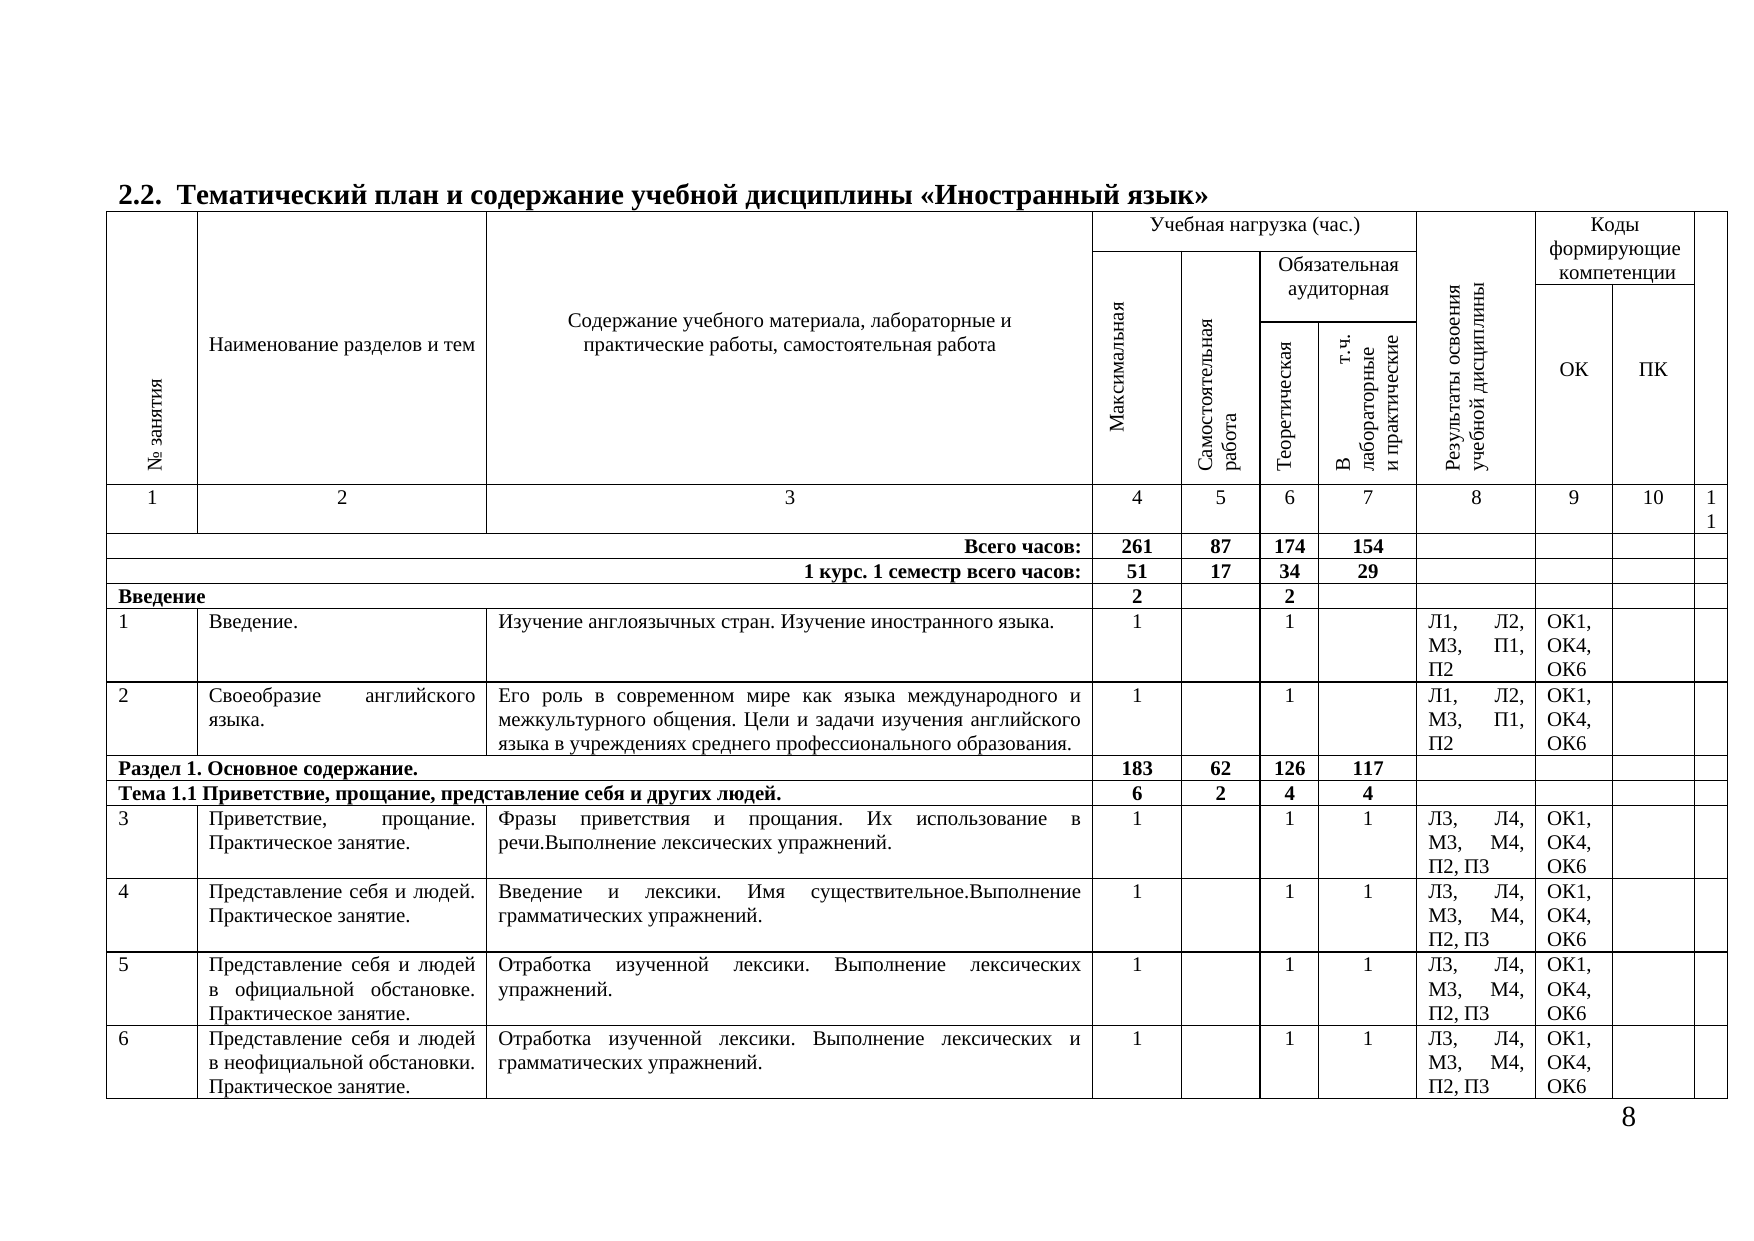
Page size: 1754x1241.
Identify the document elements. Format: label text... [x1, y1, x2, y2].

table_cell ПК [1613, 285, 1694, 484]
table_cell [1182, 879, 1259, 951]
table_header [1695, 212, 1727, 484]
table_cell 4 [1319, 781, 1416, 805]
table_cell [1417, 781, 1535, 805]
table_cell Представление себя и людей в неофициальной обстановки. Практическое занятие. [198, 1026, 486, 1098]
table_cell [1536, 534, 1612, 558]
table_cell Тема 1.1 Приветствие, прощание, представление себя и других людей. [107, 781, 1092, 805]
table_cell 1 [1093, 1026, 1181, 1098]
table_cell 2 [1093, 584, 1181, 608]
table_cell 4 [1093, 485, 1181, 533]
table_cell 4 [1261, 781, 1318, 805]
table_cell Отработка изученной лексики. Выполнение лексических и грамматических упражнений. [487, 1026, 1092, 1098]
table_cell Максимальная [1093, 252, 1181, 484]
table_cell [1695, 609, 1727, 681]
table_cell 9 [1536, 485, 1612, 533]
table_cell [1613, 781, 1694, 805]
table_cell 1 [1093, 683, 1181, 755]
table_cell Фразы приветствия и прощания. Их использование в речи.Выполнение лексических упражнений. [487, 806, 1092, 878]
table_cell Всего часов: [107, 534, 1092, 558]
table_cell 7 [1319, 485, 1416, 533]
table_cell [1613, 534, 1694, 558]
table_cell Введение [107, 584, 1092, 608]
table_cell ОК1, ОК4, ОК6 [1536, 879, 1612, 951]
table_cell Введение и лексики. Имя существительное.Выполнение грамматических упражнений. [487, 879, 1092, 951]
table_cell [1536, 756, 1612, 780]
table_cell [1613, 756, 1694, 780]
table_cell [1319, 584, 1416, 608]
table_cell [1695, 683, 1727, 755]
table_cell 1 [1319, 879, 1416, 951]
table_cell Л3, Л4, М3, М4, П2, П3 [1417, 1026, 1535, 1098]
table_cell Отработка изученной лексики. Выполнение лексических упражнений. [487, 953, 1092, 1024]
table_cell 2 [1261, 584, 1318, 608]
table_cell 6 [1093, 781, 1181, 805]
table_header № занятия [107, 212, 197, 484]
table_cell [1613, 1026, 1694, 1098]
table_cell 1 [1093, 806, 1181, 878]
table_cell [1417, 534, 1535, 558]
table_cell Представление себя и людей. Практическое занятие. [198, 879, 486, 951]
table_cell 1 [1261, 1026, 1318, 1098]
table_cell Теоретическая [1261, 323, 1318, 484]
table_cell Своеобразие английского языка. [198, 683, 486, 755]
table_cell 2 [1182, 781, 1259, 805]
table_cell 183 [1093, 756, 1181, 780]
table_cell 261 [1093, 534, 1181, 558]
table_cell 117 [1319, 756, 1416, 780]
table_cell [1182, 683, 1259, 755]
table_cell [1613, 584, 1694, 608]
table_header Результаты освоения учебной дисциплины [1417, 212, 1535, 484]
table_cell 1 [1261, 683, 1318, 755]
table_header Содержание учебного материала, лабораторные и практические работы, самостоятельная работа [487, 212, 1092, 484]
table_cell 6 [107, 1026, 197, 1098]
table_cell ОК1, ОК4, ОК6 [1536, 806, 1612, 878]
table_cell 1 [107, 485, 197, 533]
table_cell 1 [1093, 609, 1181, 681]
table_cell 51 [1093, 559, 1181, 583]
table_cell Раздел 1. Основное содержание. [107, 756, 1092, 780]
table_cell 5 [1182, 485, 1259, 533]
table_cell 1 [1093, 953, 1181, 1024]
table_cell 1 [107, 609, 197, 681]
table_cell 6 [1261, 485, 1318, 533]
table_cell 11 [1695, 485, 1727, 533]
table_cell [1695, 806, 1727, 878]
table_cell Введение. [198, 609, 486, 681]
table_cell 4 [107, 879, 197, 951]
table_cell 3 [487, 485, 1092, 533]
table_cell [1695, 756, 1727, 780]
table_cell [1613, 683, 1694, 755]
table_cell [1182, 1026, 1259, 1098]
table_cell 2 [107, 683, 197, 755]
table_cell [1536, 559, 1612, 583]
table_cell 126 [1261, 756, 1318, 780]
table_cell [1417, 559, 1535, 583]
table_cell 2 [198, 485, 486, 533]
table_cell 29 [1319, 559, 1416, 583]
table_cell [1417, 756, 1535, 780]
table_cell 17 [1182, 559, 1259, 583]
table_cell [1182, 584, 1259, 608]
table_cell 1 [1261, 879, 1318, 951]
table_cell 3 [107, 806, 197, 878]
table_cell 62 [1182, 756, 1259, 780]
table_cell [1613, 879, 1694, 951]
table_cell [1417, 584, 1535, 608]
table_cell Приветствие, прощание. Практическое занятие. [198, 806, 486, 878]
table_cell Обязательная аудиторная [1261, 252, 1416, 321]
table_cell [1613, 806, 1694, 878]
table_cell [1319, 609, 1416, 681]
table_cell [1182, 806, 1259, 878]
table_cell Самостоятельная работа [1182, 252, 1259, 484]
table_cell В т.ч. лабораторные и практические [1319, 323, 1416, 484]
table_cell 174 [1261, 534, 1318, 558]
table_cell [1613, 609, 1694, 681]
table_cell 1 [1319, 1026, 1416, 1098]
table_cell Л1, Л2, М3, П1, П2 [1417, 609, 1535, 681]
table_cell 34 [1261, 559, 1318, 583]
table_cell ОК1, ОК4, ОК6 [1536, 953, 1612, 1024]
table_cell Его роль в современном мире как языка международного и межкультурного общения. Цели и задачи изучения английского языка в учреждениях среднего профессионального образования. [487, 683, 1092, 755]
table_cell [1695, 781, 1727, 805]
table_cell [1182, 609, 1259, 681]
table_cell Представление себя и людей в официальной обстановке. Практическое занятие. [198, 953, 486, 1024]
table_cell 87 [1182, 534, 1259, 558]
table_cell [1536, 781, 1612, 805]
table_cell [1695, 534, 1727, 558]
table_cell ОК1, ОК4, ОК6 [1536, 683, 1612, 755]
table_cell ОК1, ОК4, ОК6 [1536, 609, 1612, 681]
table_cell [1695, 559, 1727, 583]
table_cell 8 [1417, 485, 1535, 533]
table_cell 10 [1613, 485, 1694, 533]
table_cell Л3, Л4, М3, М4, П2, П3 [1417, 806, 1535, 878]
table_cell Изучение англоязычных стран. Изучение иностранного языка. [487, 609, 1092, 681]
table_cell ОК [1536, 285, 1612, 484]
table_cell [1536, 584, 1612, 608]
table_cell 1 [1093, 879, 1181, 951]
table_cell 1 [1319, 806, 1416, 878]
table_cell ОК1, ОК4, ОК6 [1536, 1026, 1612, 1098]
table_cell [1613, 953, 1694, 1024]
table_cell [1182, 953, 1259, 1024]
table_cell 1 [1261, 953, 1318, 1024]
table_cell [1613, 559, 1694, 583]
table_cell 1 [1261, 806, 1318, 878]
table_cell 1 курс. 1 семестр всего часов: [107, 559, 1092, 583]
table_cell [1695, 584, 1727, 608]
table_cell [1695, 1026, 1727, 1098]
text 2.2. Тематический план и содержание учебной дисциплины «Иностранный язык» [118, 177, 1636, 211]
table_cell [1695, 879, 1727, 951]
table_header Наименование разделов и тем [198, 212, 486, 484]
table_cell Л3, Л4, М3, М4, П2, П3 [1417, 953, 1535, 1024]
table_cell [1319, 683, 1416, 755]
table_header Учебная нагрузка (час.) [1093, 212, 1416, 251]
table_cell 154 [1319, 534, 1416, 558]
table_cell Л1, Л2, М3, П1, П2 [1417, 683, 1535, 755]
table_cell 5 [107, 953, 197, 1024]
table_header Коды формирующие компетенции [1536, 212, 1694, 284]
table_cell 1 [1319, 953, 1416, 1024]
table_cell Л3, Л4, М3, М4, П2, П3 [1417, 879, 1535, 951]
table_cell 1 [1261, 609, 1318, 681]
table_cell [1695, 953, 1727, 1024]
